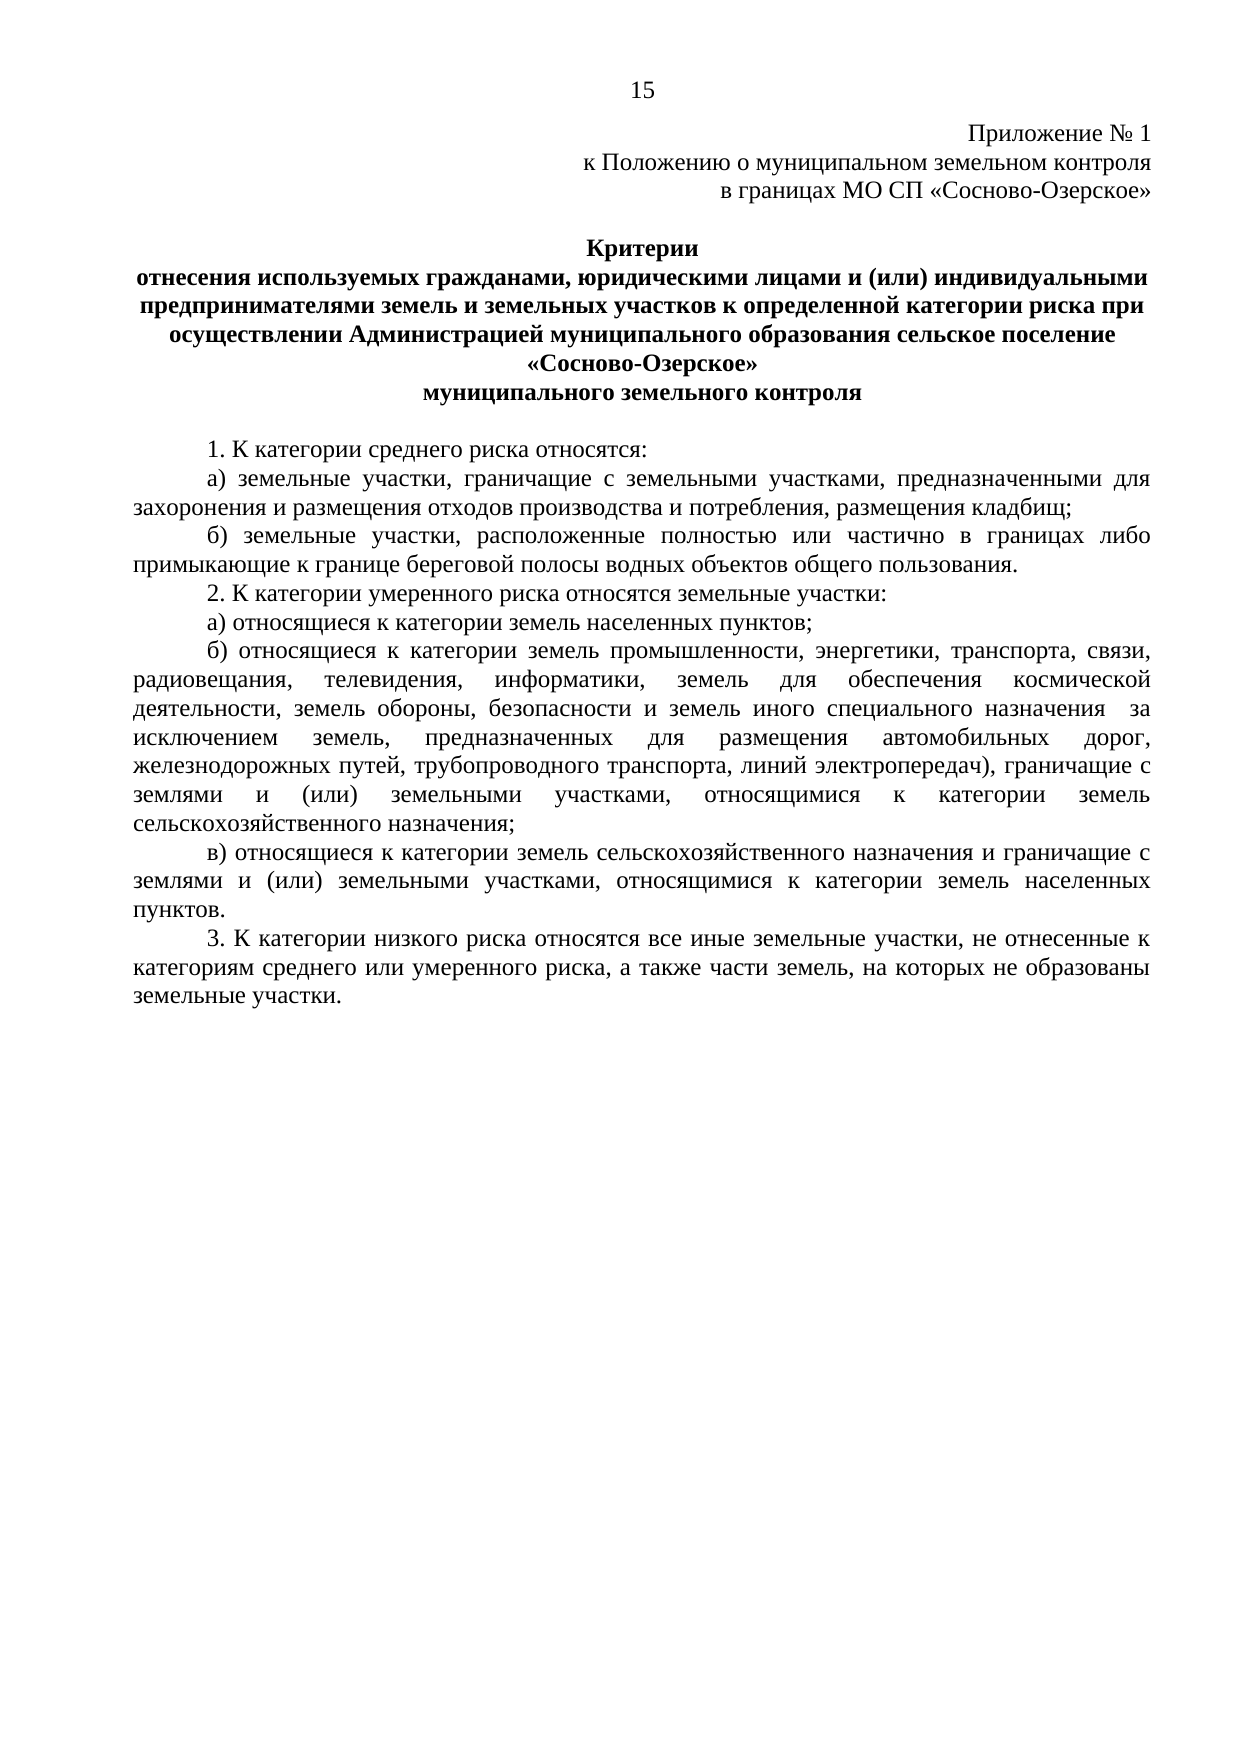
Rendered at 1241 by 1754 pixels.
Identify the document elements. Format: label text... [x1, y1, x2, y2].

text 2. К категории умеренного риска относятся земельные участки: [133, 578, 1152, 607]
text а) относящиеся к категории земель населенных пунктов; [133, 607, 1152, 636]
text 1. К категории среднего риска относятся: [133, 434, 1152, 463]
text Приложение № 1 [133, 118, 1152, 147]
text б) относящиеся к категории земель промышленности, энергетики, транспорта, связи, радиовещания, телевидения, информатики, земель для обеспечения космической деятельности, земель обороны, безопасности и земель иного специального назначения за исключением земель, предназначенных для размещения автомобильных дорог, железнодорожных путей, трубопроводного транспорта, линий электропередач), граничащие с землями и (или) земельными участками, относящимися к категории земель сельскохозяйственного назначения; [133, 636, 1152, 837]
text к Положению о муниципальном земельном контроля [133, 147, 1152, 176]
title Критерии [133, 233, 1152, 262]
title отнесения используемых гражданами, юридическими лицами и (или) индивидуальными предпринимателями земель и земельных участков к определенной категории риска при осуществлении Администрацией муниципального образования сельское поселение «Сосново-Озерское» [133, 262, 1152, 377]
text а) земельные участки, граничащие с земельными участками, предназначенными для захоронения и размещения отходов производства и потребления, размещения кладбищ; [133, 463, 1152, 521]
text б) земельные участки, расположенные полностью или частично в границах либо примыкающие к границе береговой полосы водных объектов общего пользования. [133, 521, 1152, 578]
title муниципального земельного контроля [133, 377, 1152, 406]
text в границах МО СП «Сосново-Озерское» [133, 176, 1152, 204]
text 3. К категории низкого риска относятся все иные земельные участки, не отнесенные к категориям среднего или умеренного риска, а также части земель, на которых не образованы земельные участки. [133, 923, 1152, 1009]
text в) относящиеся к категории земель сельскохозяйственного назначения и граничащие с землями и (или) земельными участками, относящимися к категории земель населенных пунктов. [133, 837, 1152, 923]
